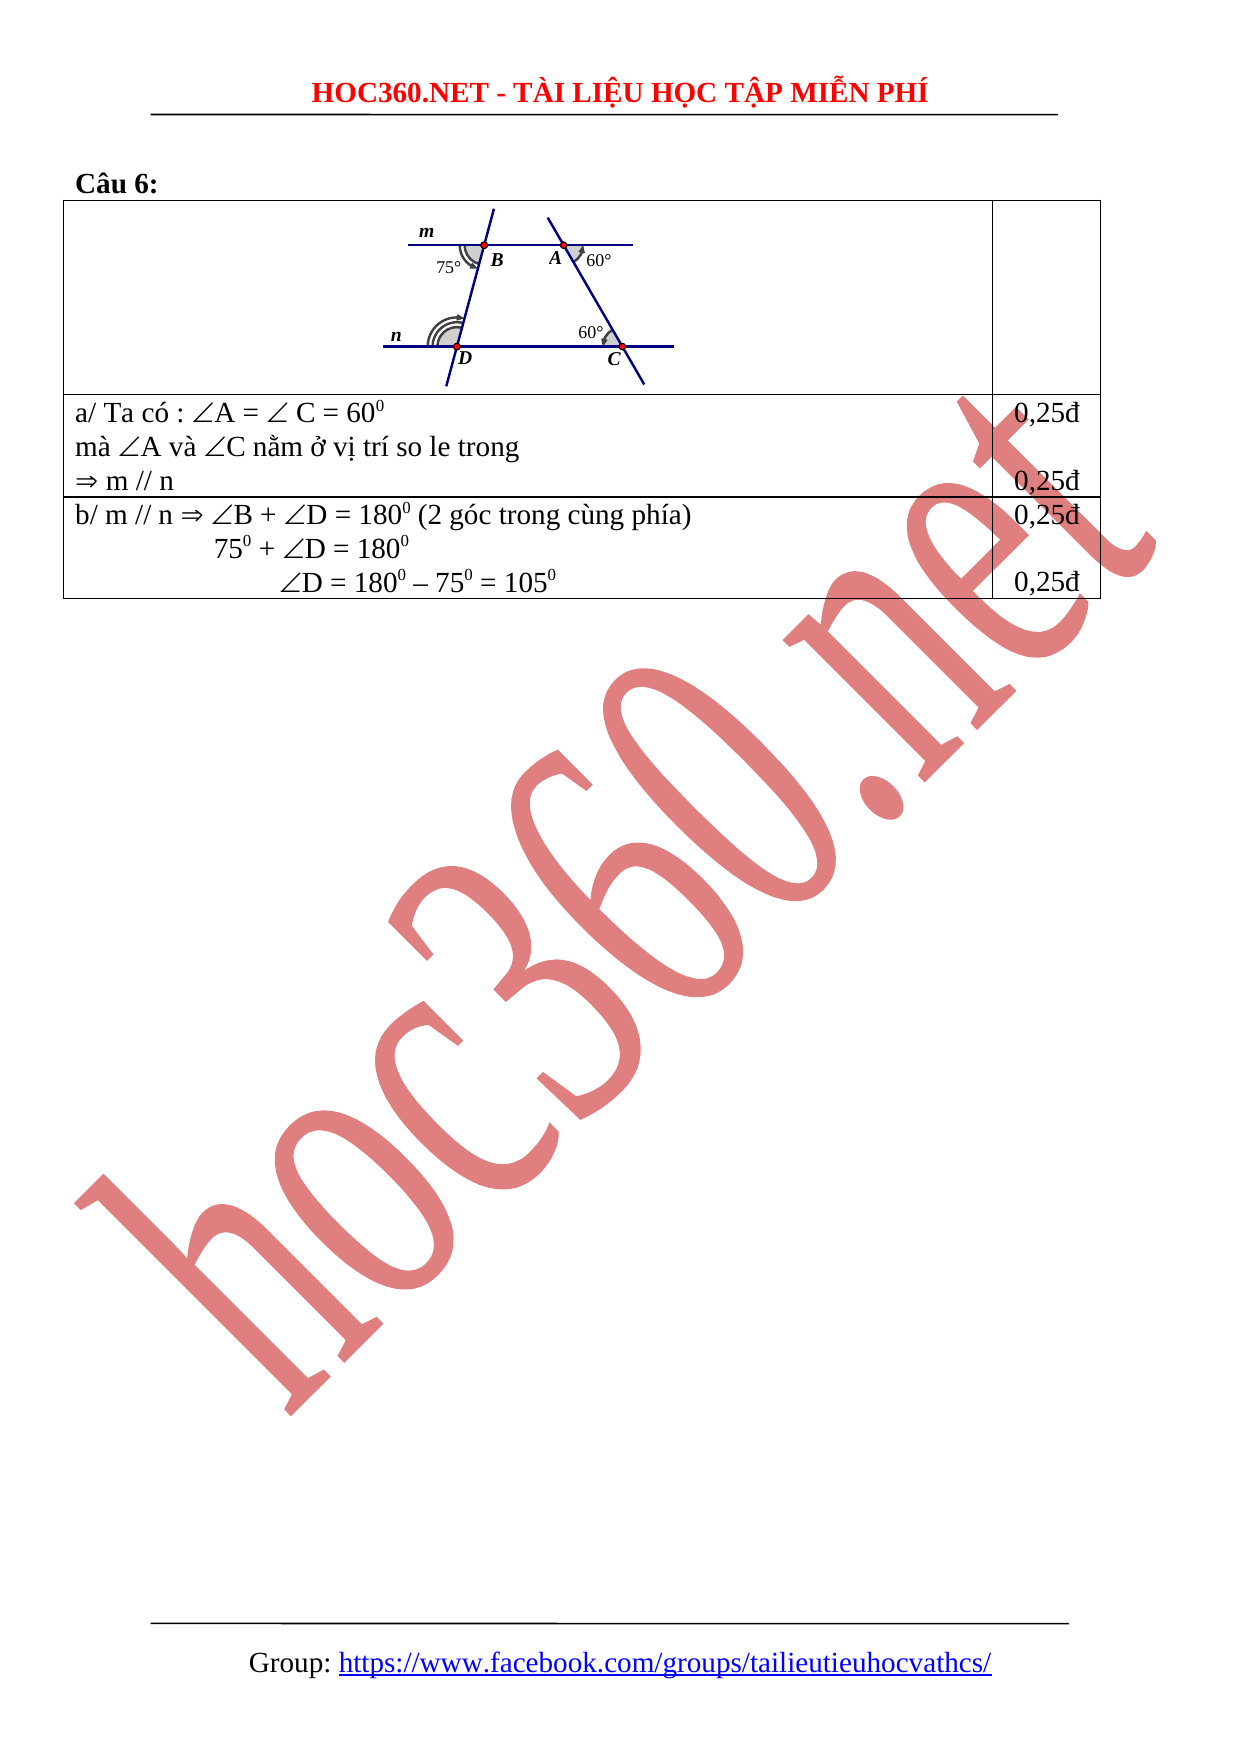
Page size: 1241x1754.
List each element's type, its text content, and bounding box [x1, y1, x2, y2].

table_header [64, 201, 992, 394]
table_cell a/ Ta có : A = C = 600 mà A và C nằm ở vị trí so le trong m // n [64, 395, 992, 496]
table_cell b/ m // n B + D = 1800 (2 góc trong cùng phía) 750 + D = 1800 D = 1800 – 750 = 1050 [64, 498, 992, 598]
table_cell 0,25đ 0,25đ [993, 395, 1100, 496]
table_header [993, 201, 1100, 394]
table_cell 0,25đ 0,25đ [993, 498, 1100, 598]
text Câu 6: [75, 166, 1165, 199]
